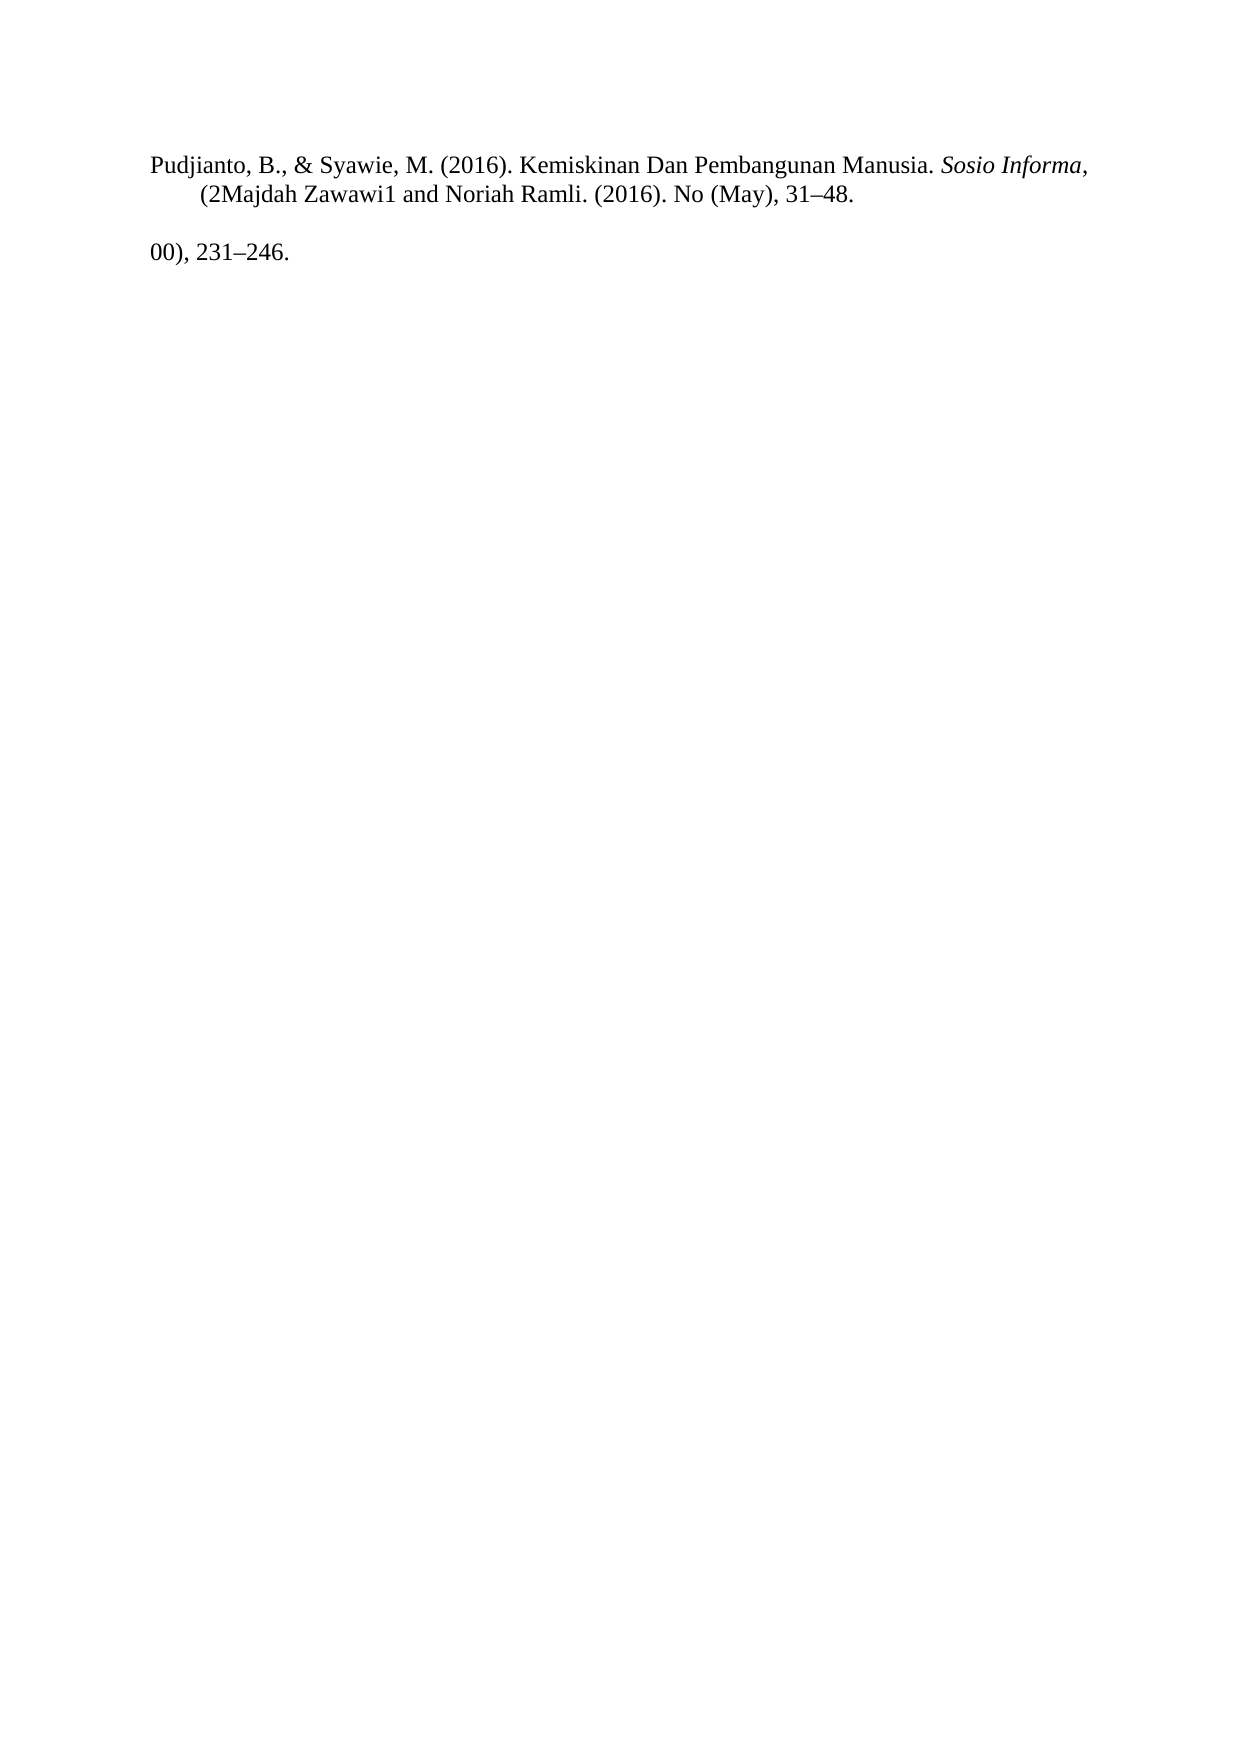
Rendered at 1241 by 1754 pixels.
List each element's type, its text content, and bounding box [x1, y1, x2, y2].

text Pudjianto, B., & Syawie, M. (2016). Kemiskinan Dan Pembangunan Manusia. Sosio Informa, (2Majdah Zawawi1 and Noriah Ramli. (2016). No (May), 31–48. [150, 150, 1090, 207]
text 00), 231–246. [150, 237, 1090, 265]
